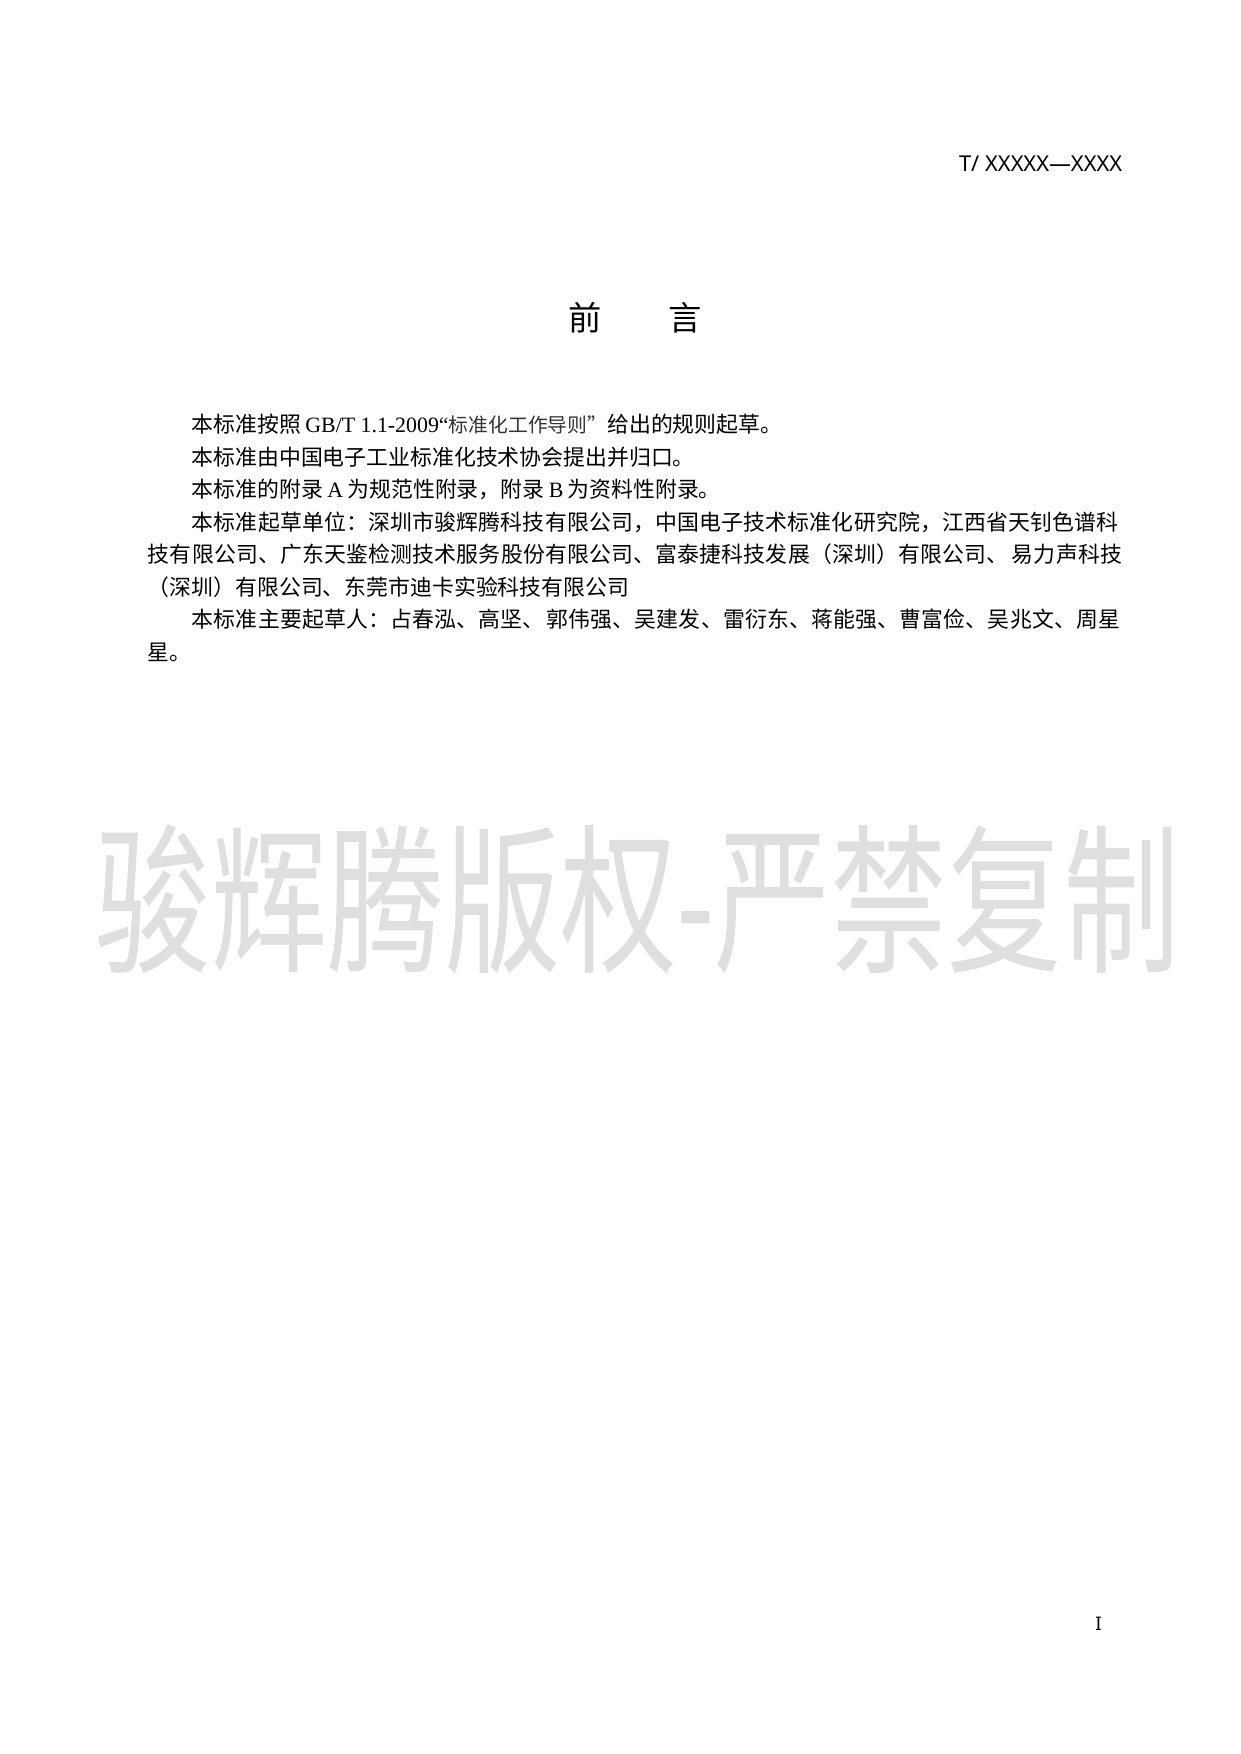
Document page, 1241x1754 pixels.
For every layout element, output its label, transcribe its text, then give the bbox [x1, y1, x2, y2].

text 本标准的附录A为规范性附录，附录B为资料性附录。 [148, 472, 1122, 504]
text 本标准按照GB/T 1.1-2009“标准化工作导则”给出的规则起草。 [148, 407, 1122, 439]
text 本标准由中国电子工业标准化技术协会提出并归口。 [148, 439, 1122, 472]
text 本标准起草单位：深圳市骏辉腾科技有限公司，中国电子技术标准化研究院，江西省天钊色谱科技有限公司、广东天鉴检测技术服务股份有限公司、富泰捷科技发展（深圳）有限公司、易力声科技（深圳）有限公司、东莞市迪卡实验科技有限公司 [148, 504, 1122, 602]
text 本标准主要起草人：占春泓、高坚、郭伟强、吴建发、雷衍东、蒋能强、曹富俭、吴兆文、周星星。 [148, 602, 1122, 667]
text 前 言 [148, 283, 1122, 348]
